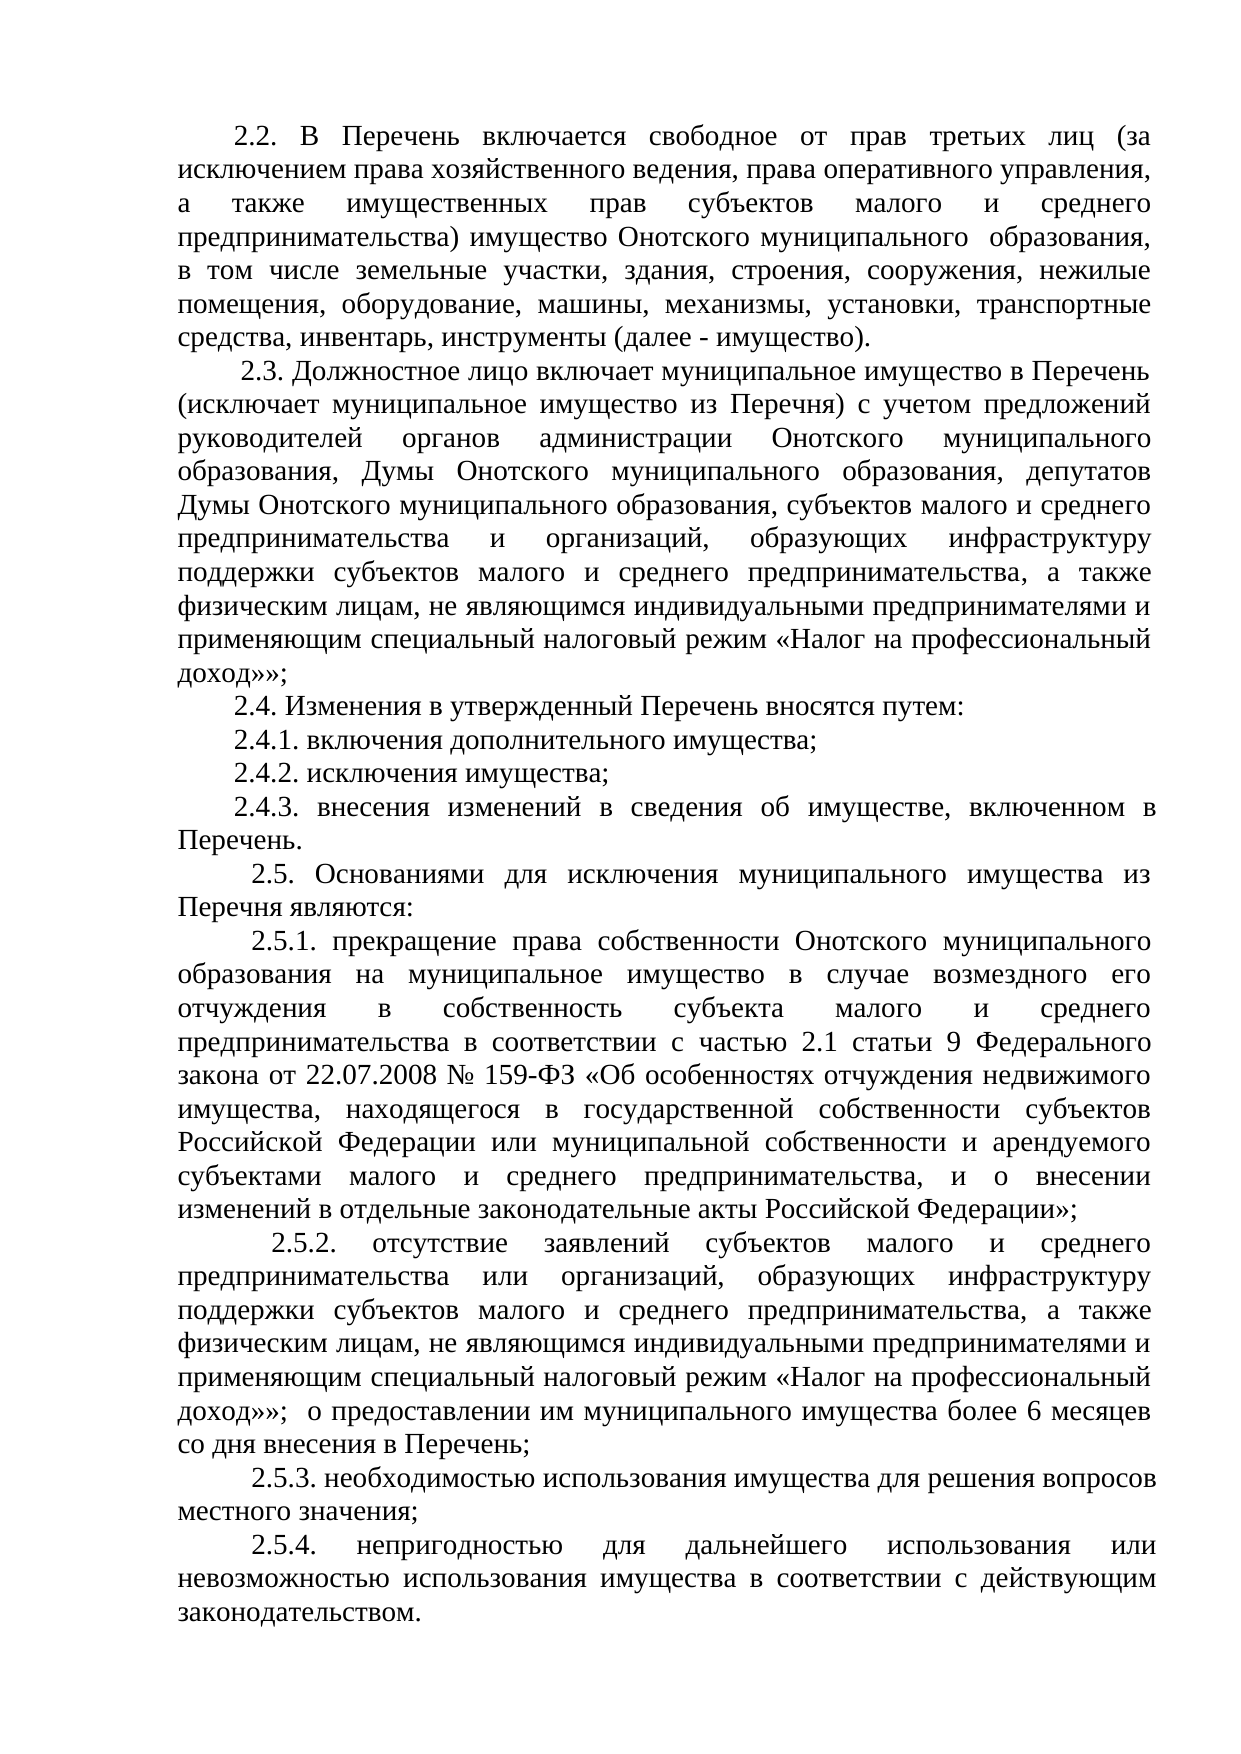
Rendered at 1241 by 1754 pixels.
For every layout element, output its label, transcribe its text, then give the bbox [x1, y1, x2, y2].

text 2.5.3. необходимостью использования имущества для решения вопросов местного значения; [177, 1460, 1157, 1527]
text 2.4.2. исключения имущества; [177, 755, 1157, 789]
text 2.4.1. включения дополнительного имущества; [177, 722, 1157, 755]
text 2.4.3. внесения изменений в сведения об имуществе, включенном в Перечень. [177, 789, 1157, 856]
text 2.5.4. непригодностью для дальнейшего использования или невозможностью использования имущества в соответствии с действующим законодательством. [177, 1527, 1157, 1627]
text 2.5. Основаниями для исключения муниципального имущества из Перечня являются: [177, 856, 1152, 923]
text 2.3. Должностное лицо включает муниципальное имущество в Перечень (исключает муниципальное имущество из Перечня) с учетом предложений руководителей органов администрации Онотского муниципального образования, Думы Онотского муниципального образования, депутатов Думы Онотского муниципального образования, субъектов малого и среднего предпринимательства и организаций, образующих инфраструктуру поддержки субъектов малого и среднего предпринимательства, а также физическим лицам, не являющимся индивидуальными предпринимателями и применяющим специальный налоговый режим «Налог на профессиональный доход»»; [177, 353, 1152, 688]
text 2.5.2. отсутствие заявлений субъектов малого и среднего предпринимательства или организаций, образующих инфраструктуру поддержки субъектов малого и среднего предпринимательства, а также физическим лицам, не являющимся индивидуальными предпринимателями и применяющим специальный налоговый режим «Налог на профессиональный доход»»; о предоставлении им муниципального имущества более 6 месяцев со дня внесения в Перечень; [177, 1225, 1152, 1460]
text 2.4. Изменения в утвержденный Перечень вносятся путем: [177, 688, 1157, 722]
text 2.2. В Перечень включается свободное от прав третьих лиц (за исключением права хозяйственного ведения, права оперативного управления, а также имущественных прав субъектов малого и среднего предпринимательства) имущество Онотского муниципального образования, в том числе земельные участки, здания, строения, сооружения, нежилые помещения, оборудование, машины, механизмы, установки, транспортные средства, инвентарь, инструменты (далее - имущество). [177, 118, 1152, 353]
text 2.5.1. прекращение права собственности Онотского муниципального образования на муниципальное имущество в случае возмездного его отчуждения в собственность субъекта малого и среднего предпринимательства в соответствии с частью 2.1 статьи 9 Федерального закона от 22.07.2008 № 159-ФЗ «Об особенностях отчуждения недвижимого имущества, находящегося в государственной собственности субъектов Российской Федерации или муниципальной собственности и арендуемого субъектами малого и среднего предпринимательства, и о внесении изменений в отдельные законодательные акты Российской Федерации»; [177, 923, 1152, 1225]
